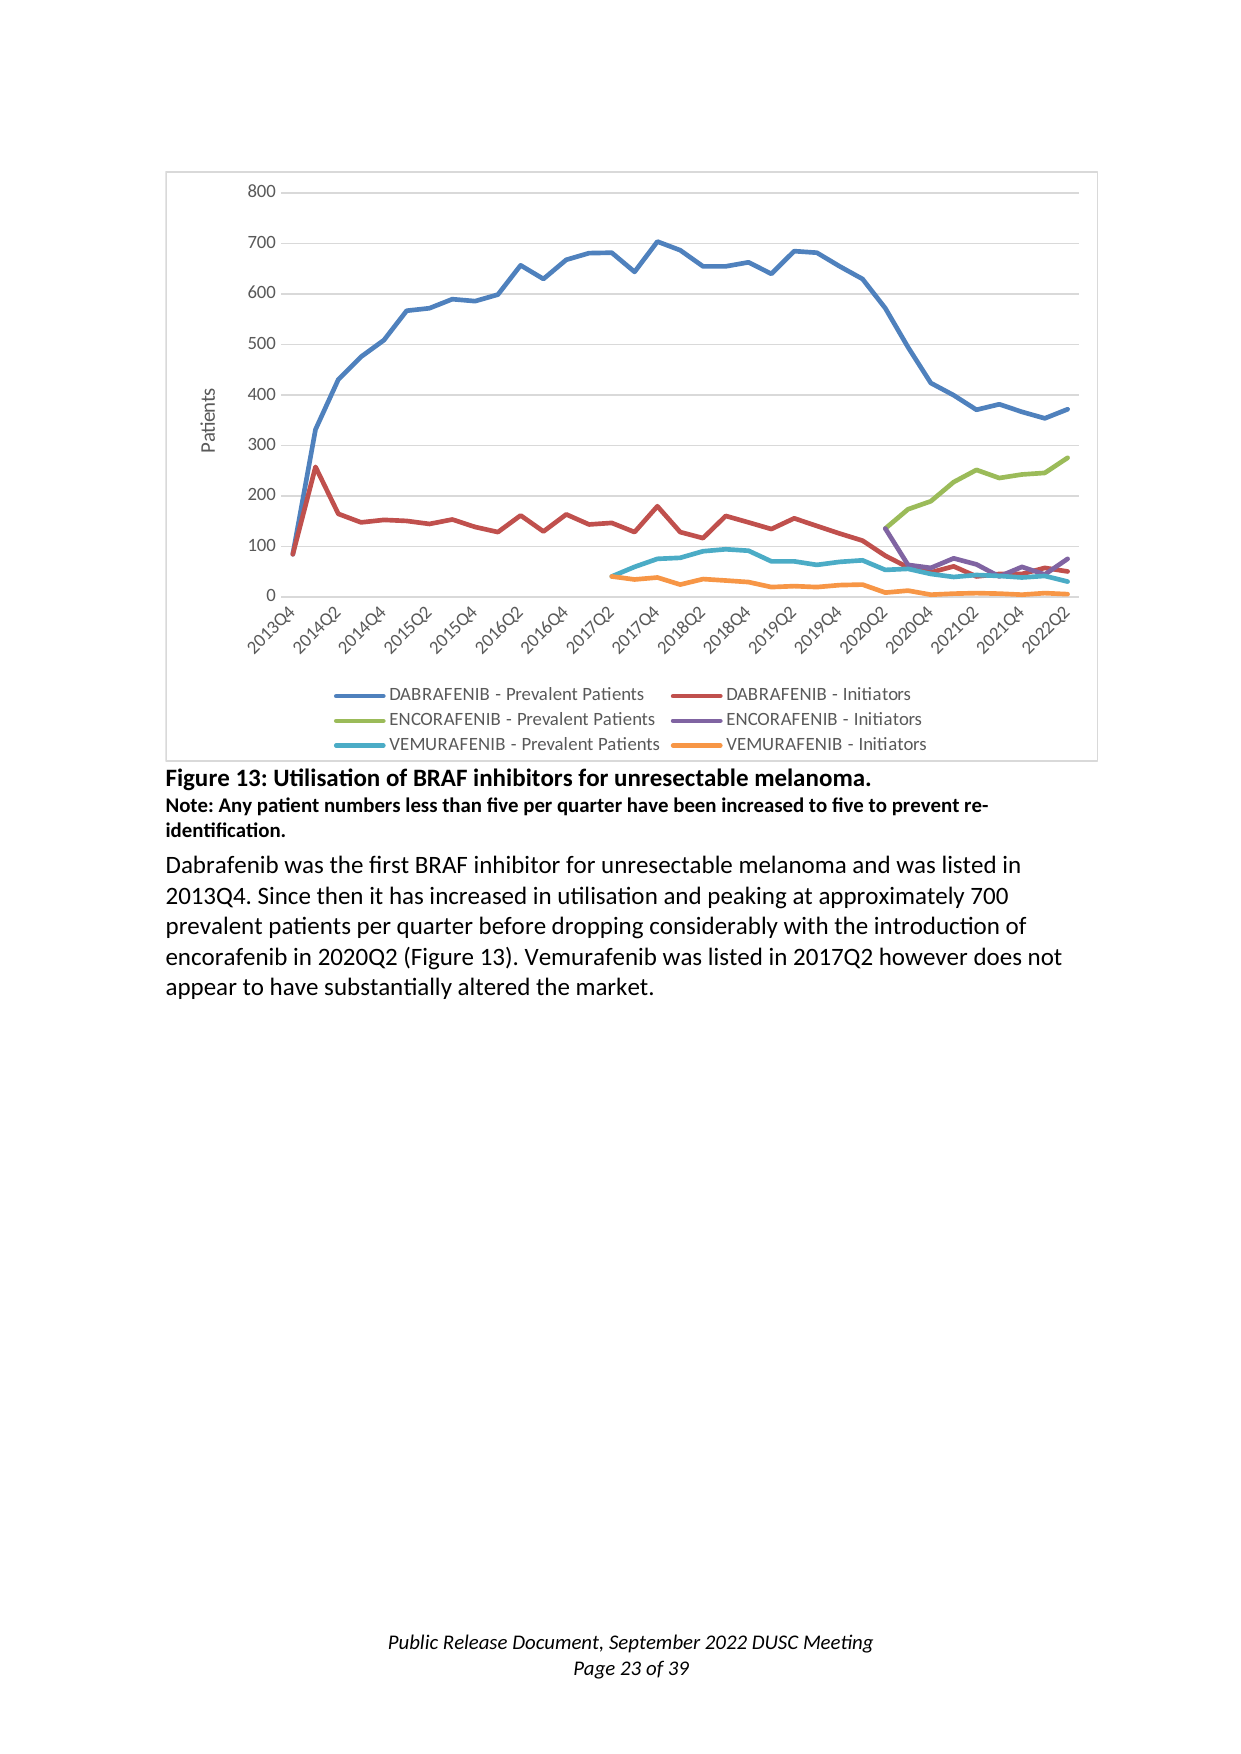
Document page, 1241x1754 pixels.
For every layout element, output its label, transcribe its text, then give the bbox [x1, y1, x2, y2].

text Dabrafenib was the first BRAF inhibitor for unresectable melanoma and was listed in 2013Q4. Since then it has increased in utilisation and peaking at approximately 700 prevalent patients per quarter before dropping considerably with the introduction of encorafenib in 2020Q2 (Figure 13). Vemurafenib was listed in 2017Q2 however does not appear to have substantially altered the market. [165, 849, 1098, 1032]
title Figure 13: Utilisation of BRAF inhibitors for unresectable melanoma. Note: Any patient numbers less than five per quarter have been increased to five to prevent re-identification. [165, 762, 1098, 843]
